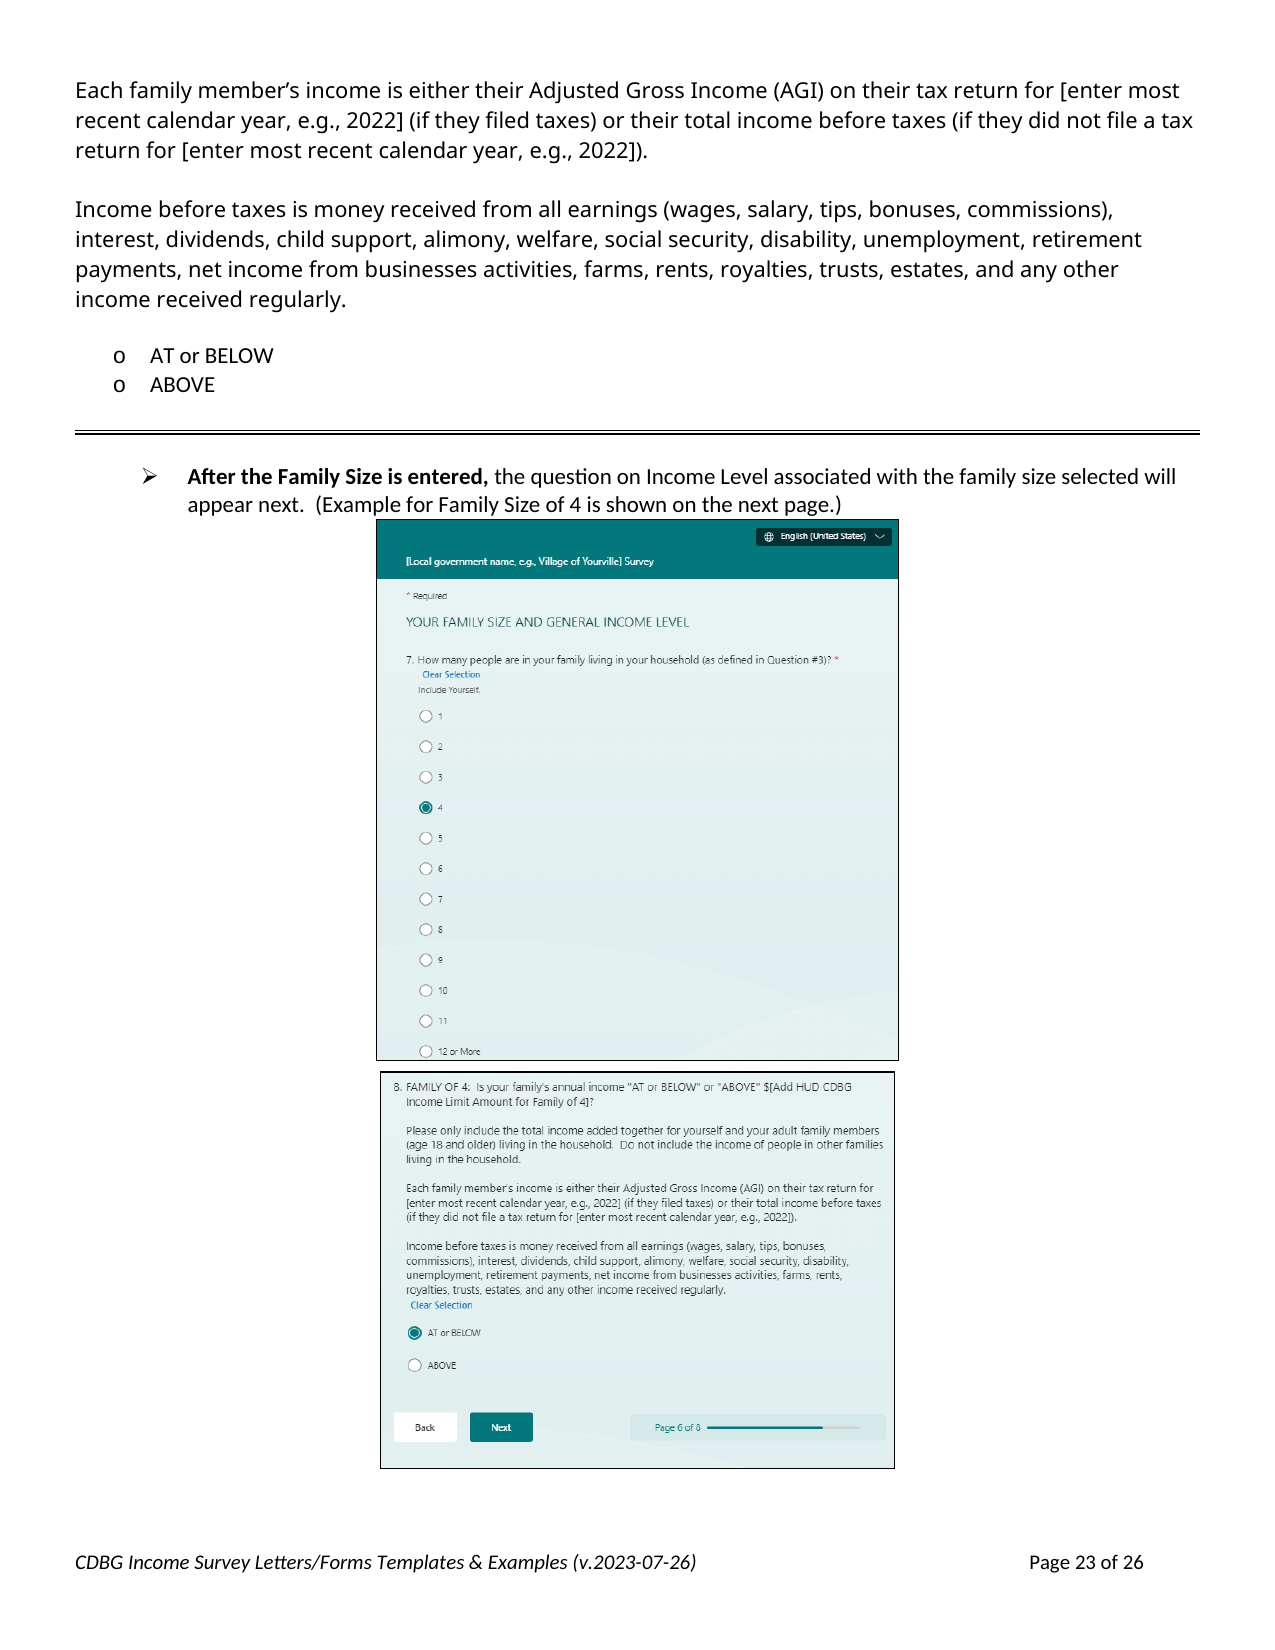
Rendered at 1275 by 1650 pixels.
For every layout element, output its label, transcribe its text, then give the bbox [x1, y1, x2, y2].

picture [377, 520, 898, 1060]
list AT or BELOW [112, 341, 1200, 371]
list After the Family Size is entered, the question on Income Level associated with the family size selected will appear next. (Example for Family Size of 4 is shown on the next page.) [141, 462, 1200, 518]
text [75, 75, 1200, 313]
list ABOVE [112, 371, 1200, 400]
picture [381, 1073, 894, 1468]
